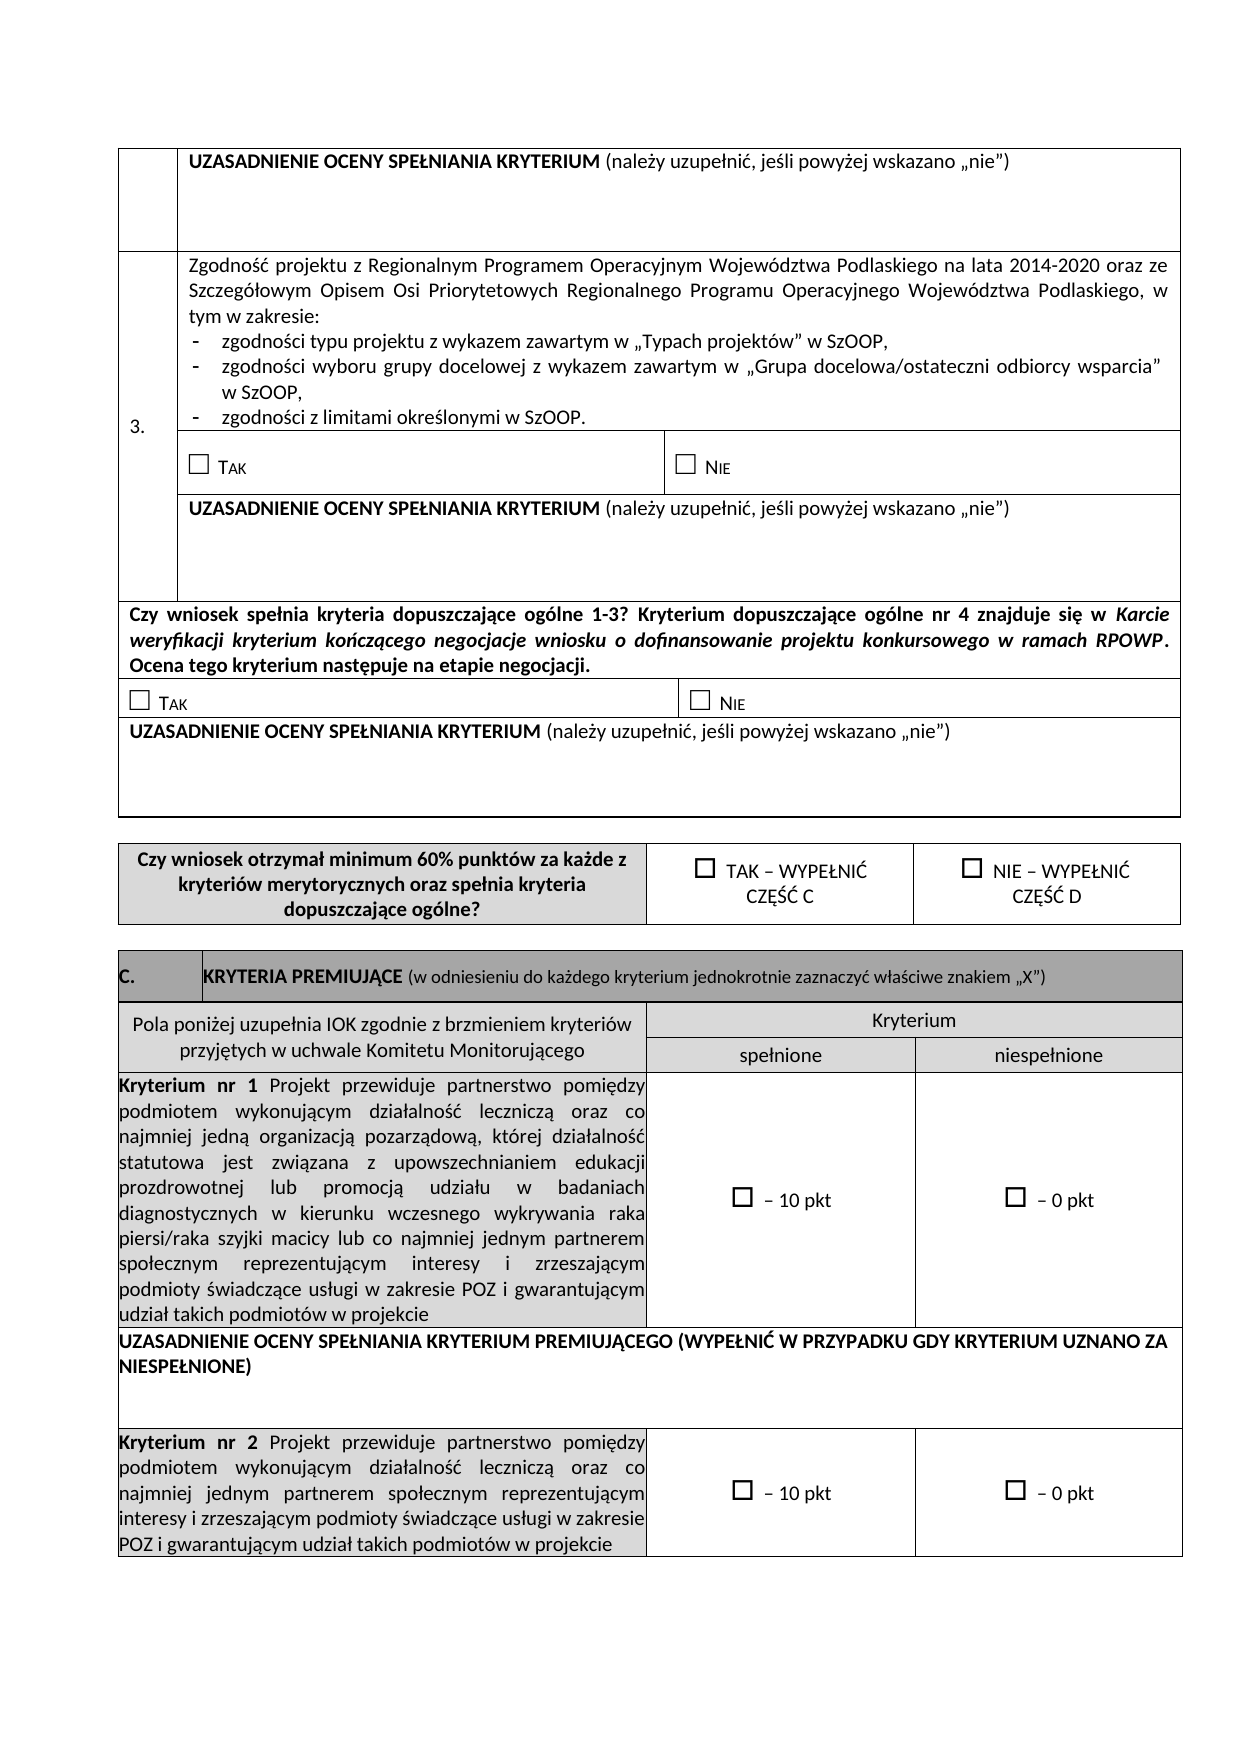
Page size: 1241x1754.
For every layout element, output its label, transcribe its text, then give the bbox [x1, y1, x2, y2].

table_cell spełnione [647, 1038, 915, 1072]
table_cell □ Nie [665, 431, 1180, 494]
table_cell niespełnione [916, 1038, 1182, 1072]
table_cell Czy wniosek spełnia kryteria dopuszczające ogólne 1-3? Kryterium dopuszczające ogólne nr 4 znajduje się w Karcie weryfikacji kryterium kończącego negocjacje wniosku o dofinansowanie projektu konkursowego w ramach RPOWP. Ocena tego kryterium następuje na etapie negocjacji. [119, 602, 1180, 678]
table_header Czy wniosek otrzymał minimum 60% punktów za każde z kryteriów merytorycznych oraz spełnia kryteria dopuszczające ogólne? [119, 844, 646, 924]
table_header □ TAK – WYPEŁNIĆ CZĘŚĆ C [647, 844, 913, 924]
table_cell □ – 0 pkt [916, 1429, 1182, 1556]
table_cell 3. [119, 252, 177, 601]
table_cell □ – 0 pkt [916, 1073, 1182, 1327]
table_cell □ Tak [178, 431, 664, 494]
table_cell UZASADNIENIE OCENY SPEŁNIANIA KRYTERIUM (należy uzupełnić, jeśli powyżej wskazano „nie”) [119, 718, 1180, 816]
table_cell □ – 10 pkt [647, 1429, 915, 1556]
table_cell Kryterium [647, 1003, 1182, 1037]
table_header KRYTERIA PREMIUJĄCE (w odniesieniu do każdego kryterium jednokrotnie zaznaczyć właściwe znakiem „X”) [203, 951, 1182, 1001]
table_cell □ – 10 pkt [647, 1073, 915, 1327]
table_cell Pola poniżej uzupełnia IOK zgodnie z brzmieniem kryteriów przyjętych w uchwale Komitetu Monitorującego [119, 1003, 646, 1072]
table_cell □ Tak [119, 679, 678, 717]
table_header C. [119, 951, 202, 1001]
table_cell Zgodność projektu z Regionalnym Programem Operacyjnym Województwa Podlaskiego na lata 2014-2020 oraz ze Szczegółowym Opisem Osi Priorytetowych Regionalnego Programu Operacyjnego Województwa Podlaskiego, w tym w zakresie: zgodności typu projektu z wykazem zawartym w „Typach projektów” w SzOOP, zgodności wyboru grupy docelowej z wykazem zawartym w „Grupa docelowa/ostateczni odbiorcy wsparcia” w SzOOP, zgodności z limitami określonymi w SzOOP. [178, 252, 1180, 430]
table_cell □ Nie [679, 679, 1180, 717]
table_cell Kryterium nr 2 Projekt przewiduje partnerstwo pomiędzy podmiotem wykonującym działalność leczniczą oraz co najmniej jednym partnerem społecznym reprezentującym interesy i zrzeszającym podmioty świadczące usługi w zakresie POZ i gwarantującym udział takich podmiotów w projekcie [119, 1429, 646, 1556]
table_cell Kryterium nr 1 Projekt przewiduje partnerstwo pomiędzy podmiotem wykonującym działalność leczniczą oraz co najmniej jedną organizacją pozarządową, której działalność statutowa jest związana z upowszechnianiem edukacji prozdrowotnej lub promocją udziału w badaniach diagnostycznych w kierunku wczesnego wykrywania raka piersi/raka szyjki macicy lub co najmniej jednym partnerem społecznym reprezentującym interesy i zrzeszającym podmioty świadczące usługi w zakresie POZ i gwarantującym udział takich podmiotów w projekcie [119, 1073, 646, 1327]
table_cell UZASADNIENIE OCENY SPEŁNIANIA KRYTERIUM PREMIUJĄCEGO (WYPEŁNIĆ W PRZYPADKU GDY KRYTERIUM UZNANO ZA NIESPEŁNIONE) [119, 1328, 1182, 1428]
table_cell UZASADNIENIE OCENY SPEŁNIANIA KRYTERIUM (należy uzupełnić, jeśli powyżej wskazano „nie”) [178, 495, 1180, 601]
table_header □ NIE – WYPEŁNIĆ CZĘŚĆ D [914, 844, 1180, 924]
table_cell UZASADNIENIE OCENY SPEŁNIANIA KRYTERIUM (należy uzupełnić, jeśli powyżej wskazano „nie”) [178, 149, 1180, 251]
